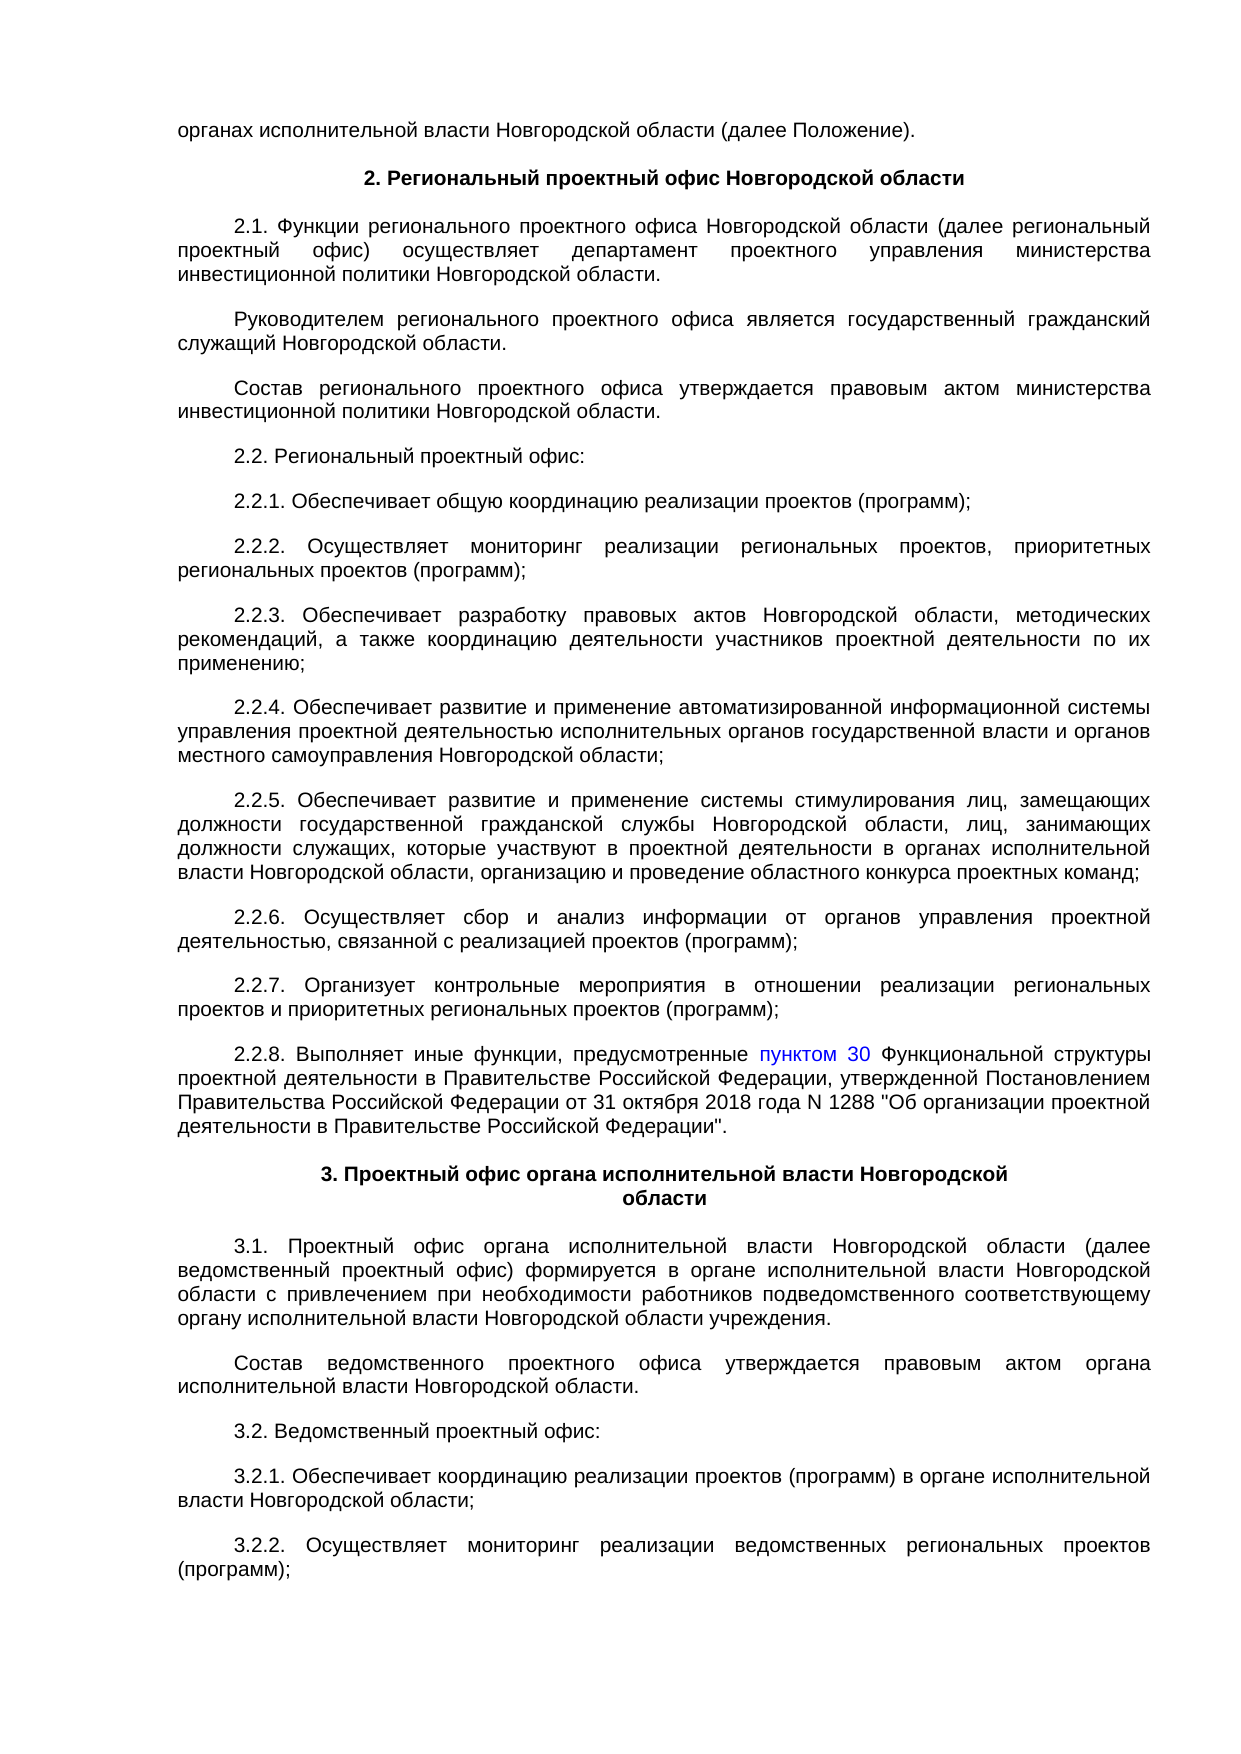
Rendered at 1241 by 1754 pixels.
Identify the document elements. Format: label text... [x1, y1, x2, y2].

title области [177, 1186, 1152, 1210]
text Состав регионального проектного офиса утверждается правовым актом министерства инвестиционной политики Новгородской области. [177, 375, 1152, 423]
text Состав ведомственного проектного офиса утверждается правовым актом органа исполнительной власти Новгородской области. [177, 1350, 1152, 1398]
text 3.1. Проектный офис органа исполнительной власти Новгородской области (далее ведомственный проектный офис) формируется в органе исполнительной власти Новгородской области с привлечением при необходимости работников подведомственного соответствующему органу исполнительной власти Новгородской области учреждения. [177, 1234, 1152, 1329]
text 2.1. Функции регионального проектного офиса Новгородской области (далее региональный проектный офис) осуществляет департамент проектного управления министерства инвестиционной политики Новгородской области. [177, 214, 1152, 286]
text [177, 118, 1152, 142]
text 2.2.3. Обеспечивает разработку правовых актов Новгородской области, методических рекомендаций, а также координацию деятельности участников проектной деятельности по их применению; [177, 602, 1152, 674]
title 3. Проектный офис органа исполнительной власти Новгородской [177, 1162, 1152, 1186]
text 2.2.2. Осуществляет мониторинг реализации региональных проектов, приоритетных региональных проектов (программ); [177, 534, 1152, 582]
text 2.2.1. Обеспечивает общую координацию реализации проектов (программ); [177, 489, 1152, 513]
text 2.2.8. Выполняет иные функции, предусмотренные пунктом 30 Функциональной структуры проектной деятельности в Правительстве Российской Федерации, утвержденной Постановлением Правительства Российской Федерации от 31 октября 2018 года N 1288 "Об организации проектной деятельности в Правительстве Российской Федерации". [177, 1042, 1152, 1138]
text 2.2.6. Осуществляет сбор и анализ информации от органов управления проектной деятельностью, связанной с реализацией проектов (программ); [177, 904, 1152, 952]
text 2.2.4. Обеспечивает развитие и применение автоматизированной информационной системы управления проектной деятельностью исполнительных органов государственной власти и органов местного самоуправления Новгородской области; [177, 695, 1152, 767]
text Руководителем регионального проектного офиса является государственный гражданский служащий Новгородской области. [177, 307, 1152, 354]
text 2.2.7. Организует контрольные мероприятия в отношении реализации региональных проектов и приоритетных региональных проектов (программ); [177, 973, 1152, 1021]
text 2.2.5. Обеспечивает развитие и применение системы стимулирования лиц, замещающих должности государственной гражданской службы Новгородской области, лиц, занимающих должности служащих, которые участвуют в проектной деятельности в органах исполнительной власти Новгородской области, организацию и проведение областного конкурса проектных команд; [177, 788, 1152, 884]
text 3.2. Ведомственный проектный офис: [177, 1419, 1152, 1443]
text 3.2.2. Осуществляет мониторинг реализации ведомственных региональных проектов (программ); [177, 1533, 1152, 1581]
text 2.2. Региональный проектный офис: [177, 444, 1152, 468]
text 3.2.1. Обеспечивает координацию реализации проектов (программ) в органе исполнительной власти Новгородской области; [177, 1464, 1152, 1512]
title 2. Региональный проектный офис Новгородской области [177, 166, 1152, 190]
